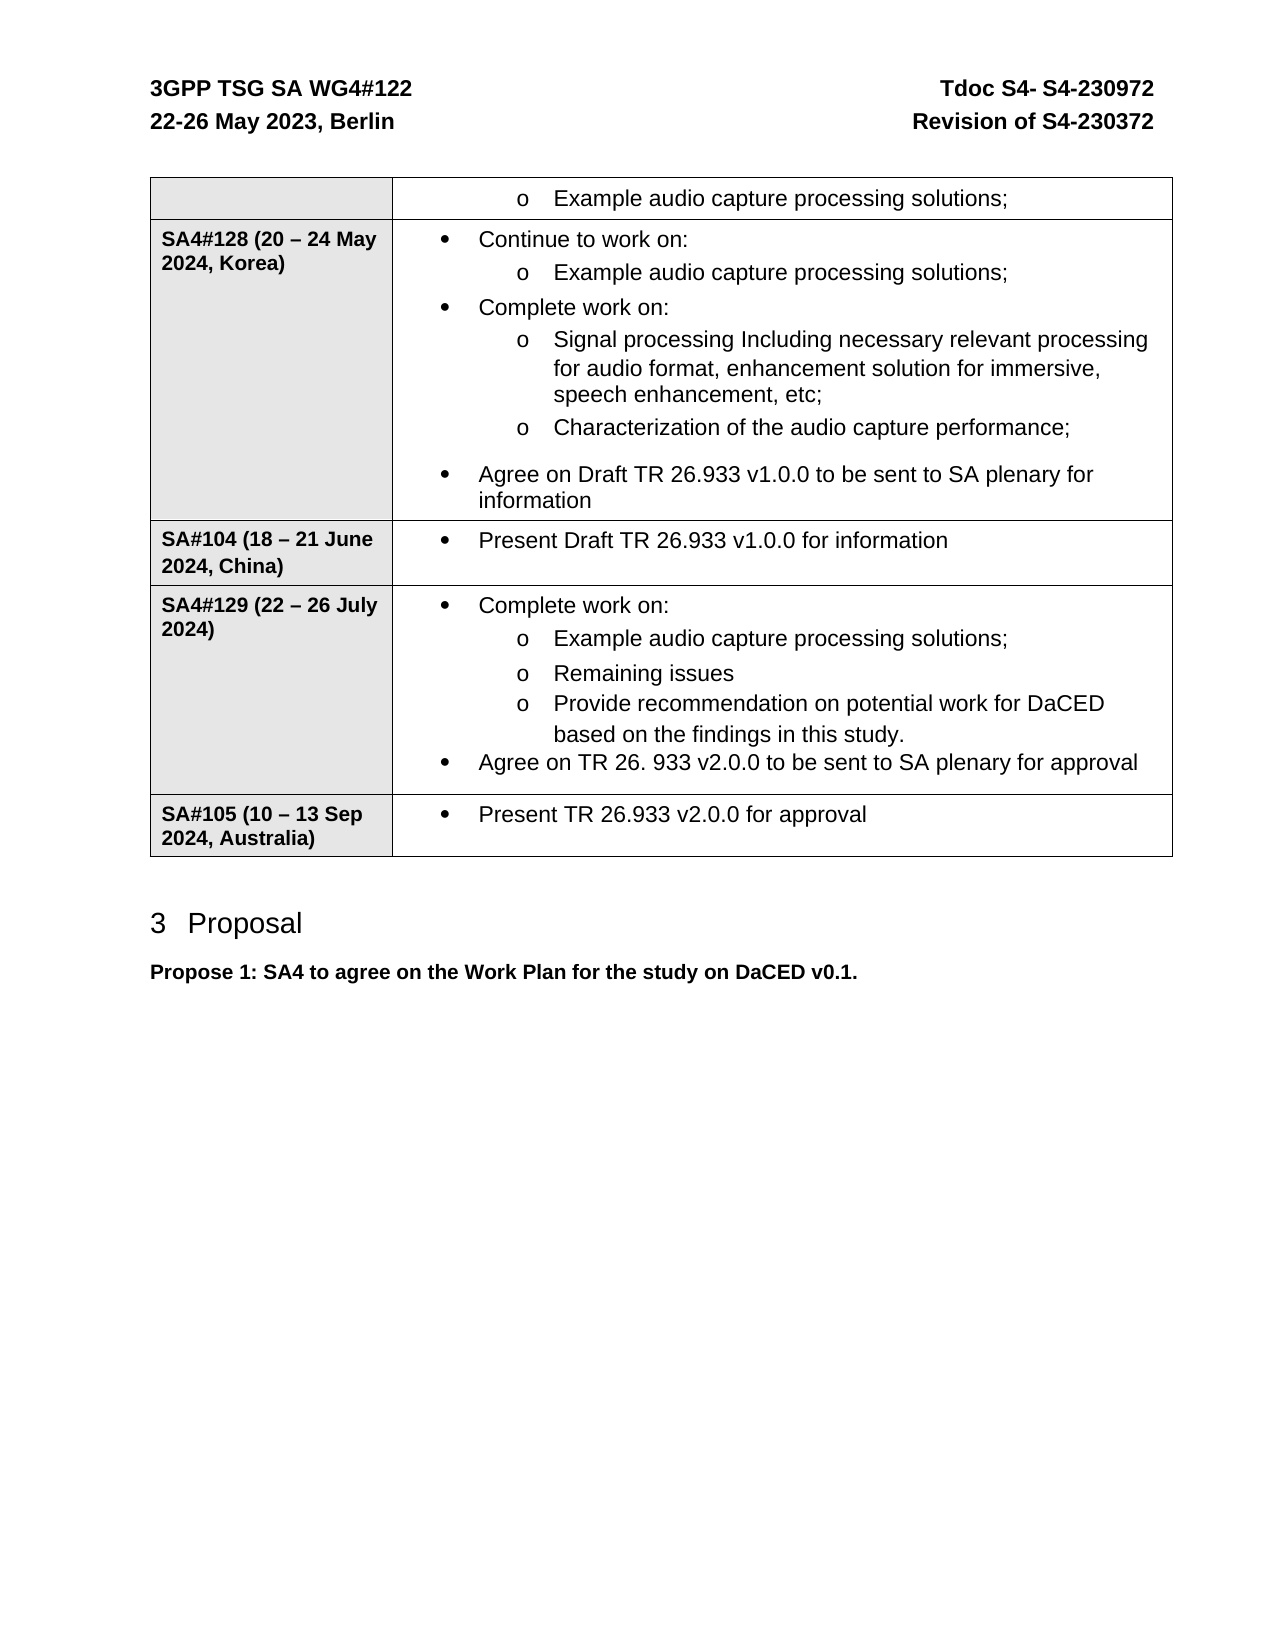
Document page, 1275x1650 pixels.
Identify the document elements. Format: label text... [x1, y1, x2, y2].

table_cell Continue to work on: Example audio capture processing solutions; Complete work on: Signal processing Including necessary relevant processing for audio format, enhancement solution for immersive, speech enhancement, etc; Characterization of the audio capture performance; Agree on Draft TR 26.933 v1.0.0 to be sent to SA plenary for information [393, 220, 1172, 519]
text Propose 1: SA4 to agree on the Work Plan for the study on DaCED v0.1. [150, 959, 1125, 984]
table_cell SA4#129 (22 – 26 July 2024) [151, 586, 392, 794]
table_cell Complete work on: Example audio capture processing solutions; Remaining issues Provide recommendation on potential work for DaCED based on the findings in this study. Agree on TR 26. 933 v2.0.0 to be sent to SA plenary for approval [393, 586, 1172, 794]
table_cell SA#104 (18 – 21 June 2024, China) [151, 521, 392, 585]
table_cell Present TR 26.933 v2.0.0 for approval [393, 795, 1172, 856]
table_cell SA#105 (10 – 13 Sep 2024, Australia) [151, 795, 392, 856]
list Proposal [150, 907, 1125, 940]
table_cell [151, 178, 392, 219]
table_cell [393, 178, 1172, 219]
table_cell SA4#128 (20 – 24 May 2024, Korea) [151, 220, 392, 519]
table_cell Present Draft TR 26.933 v1.0.0 for information [393, 521, 1172, 585]
